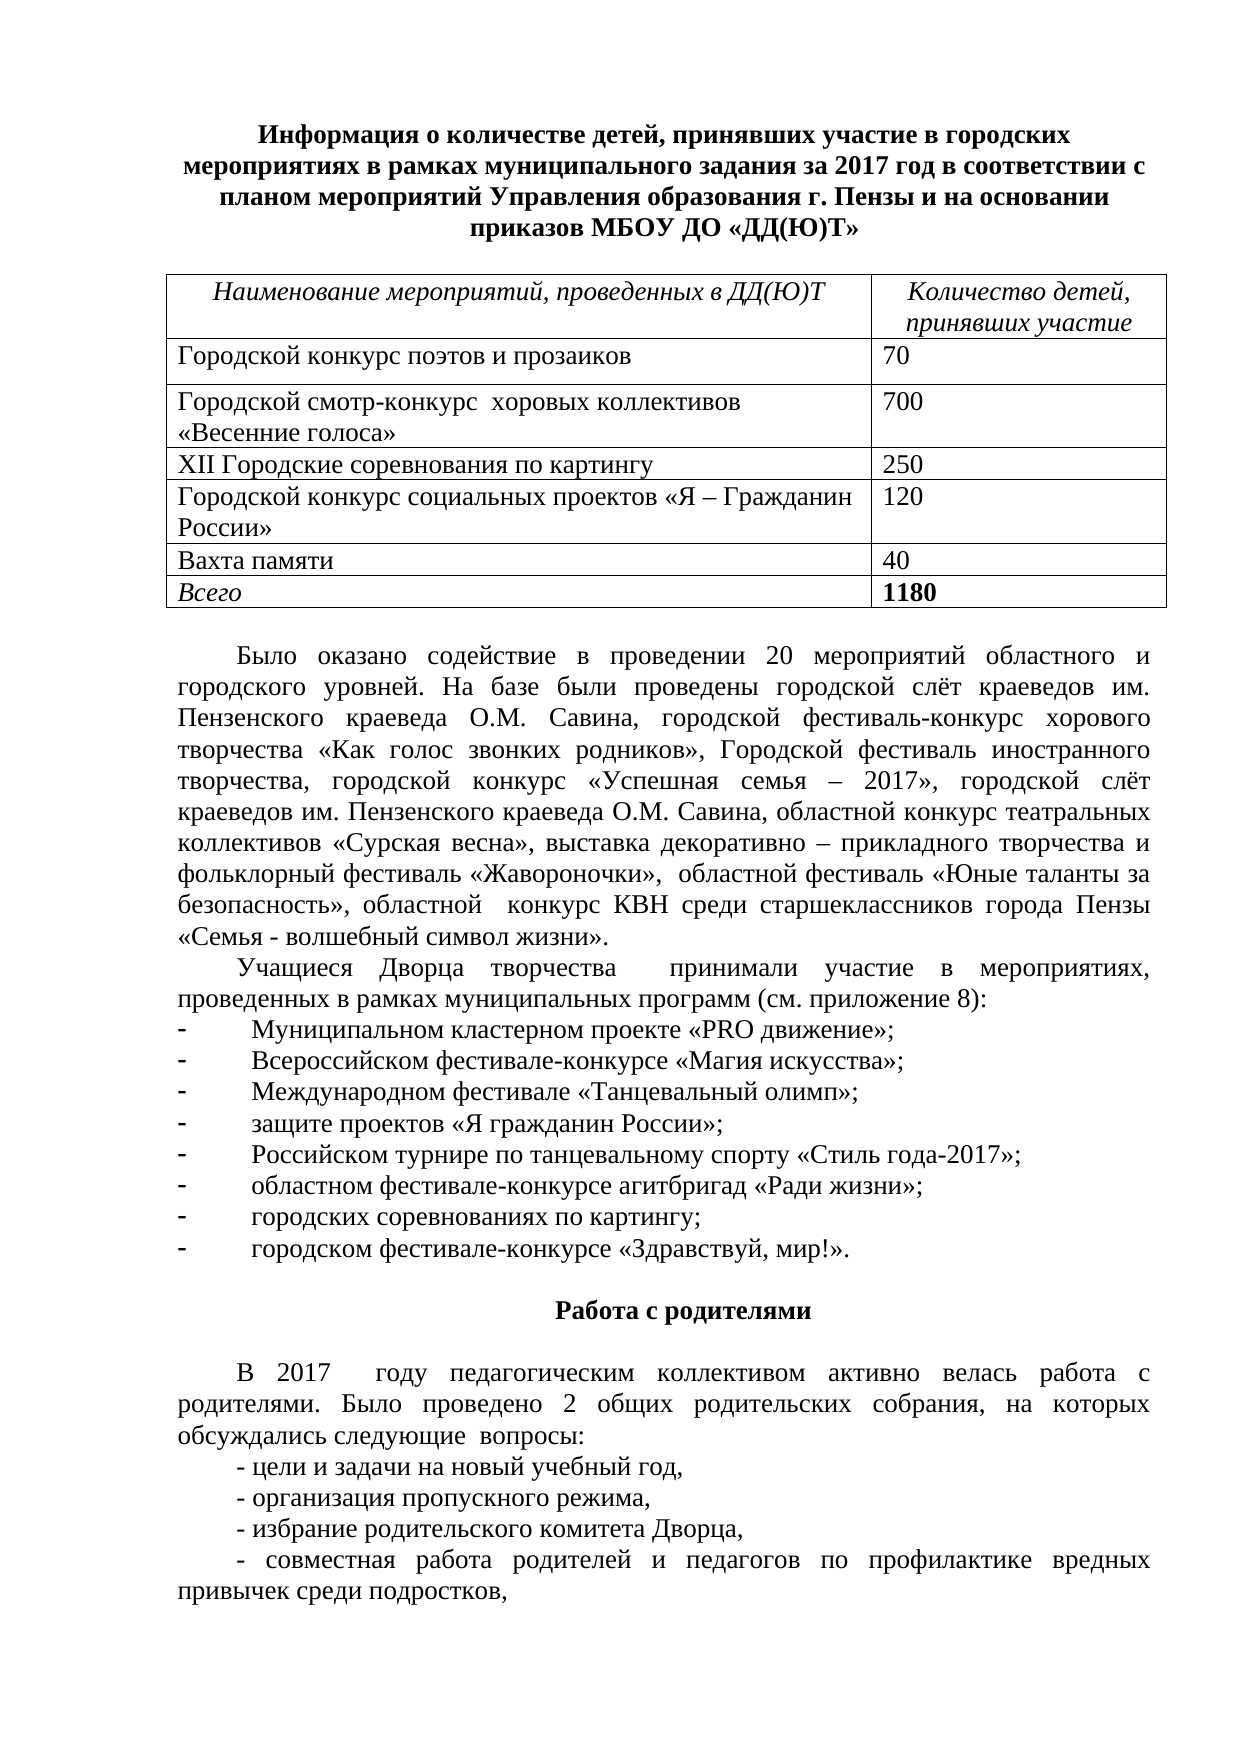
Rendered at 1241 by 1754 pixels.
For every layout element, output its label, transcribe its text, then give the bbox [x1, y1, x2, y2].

text Работа с родителями [215, 1294, 1152, 1325]
list Всероссийском фестивале-конкурсе «Магия искусства»; [177, 1044, 1152, 1076]
table_cell 250 [872, 448, 1166, 479]
text Было оказано содействие в проведении 20 мероприятий областного и городского уровней. На базе были проведены городской слёт краеведов им. Пензенского краеведа О.М. Савина, городской фестиваль-конкурс хорового творчества «Как голос звонких родников», Городской фестиваль иностранного творчества, городской конкурс «Успешная семья – 2017», городской слёт краеведов им. Пензенского краеведа О.М. Савина, областной конкурс театральных коллективов «Сурская весна», выставка декоративно – прикладного творчества и фольклорный фестиваль «Жавороночки», областной фестиваль «Юные таланты за безопасность», областной конкурс КВН среди старшеклассников города Пензы «Семья - волшебный символ жизни». [177, 639, 1152, 951]
text Учащиеся Дворца творчества принимали участие в мероприятиях, проведенных в рамках муниципальных программ (см. приложение 8): [177, 951, 1152, 1013]
list Муниципальном кластерном проекте «PRO движение»; [177, 1013, 1152, 1044]
text - цели и задачи на новый учебный год, [177, 1450, 1152, 1481]
list городском фестивале-конкурсе «Здравствуй, мир!». [177, 1232, 1152, 1263]
table_cell Городской конкурс социальных проектов «Я – Гражданин России» [167, 480, 871, 543]
text В 2017 году педагогическим коллективом активно велась работа с родителями. Было проведено 2 общих родительских собрания, на которых обсуждались следующие вопросы: [177, 1356, 1152, 1450]
list городских соревнованиях по картингу; [177, 1201, 1152, 1232]
text - избрание родительского комитета Дворца, [177, 1512, 1152, 1543]
table_cell 70 [872, 339, 1166, 384]
list Российском турнире по танцевальному спорту «Стиль года-2017»; [177, 1138, 1152, 1169]
list Международном фестивале «Танцевальный олимп»; [177, 1076, 1152, 1107]
table_cell Вахта памяти [167, 544, 871, 575]
table_cell 40 [872, 544, 1166, 575]
list областном фестивале-конкурсе агитбригад «Ради жизни»; [177, 1169, 1152, 1201]
list защите проектов «Я гражданин России»; [177, 1107, 1152, 1138]
table_cell 120 [872, 480, 1166, 543]
table_cell Всего [167, 576, 871, 607]
text - совместная работа родителей и педагогов по профилактике вредных привычек среди подростков, [177, 1543, 1152, 1606]
table_cell XII Городские соревнования по картингу [167, 448, 871, 479]
text - организация пропускного режима, [177, 1481, 1152, 1512]
table_cell Городской конкурс поэтов и прозаиков [167, 339, 871, 384]
text Информация о количестве детей, принявших участие в городских мероприятиях в рамках муниципального задания за 2017 год в соответствии с планом мероприятий Управления образования г. Пензы и на основании приказов МБОУ ДО «ДД(Ю)Т» [177, 118, 1152, 243]
table_header Наименование мероприятий, проведенных в ДД(Ю)Т [167, 275, 871, 338]
table_cell Городской смотр-конкурс хоровых коллективов «Весенние голоса» [167, 385, 871, 447]
table_cell 1180 [872, 576, 1166, 607]
table_cell 700 [872, 385, 1166, 447]
table_header Количество детей, принявших участие [872, 275, 1166, 338]
